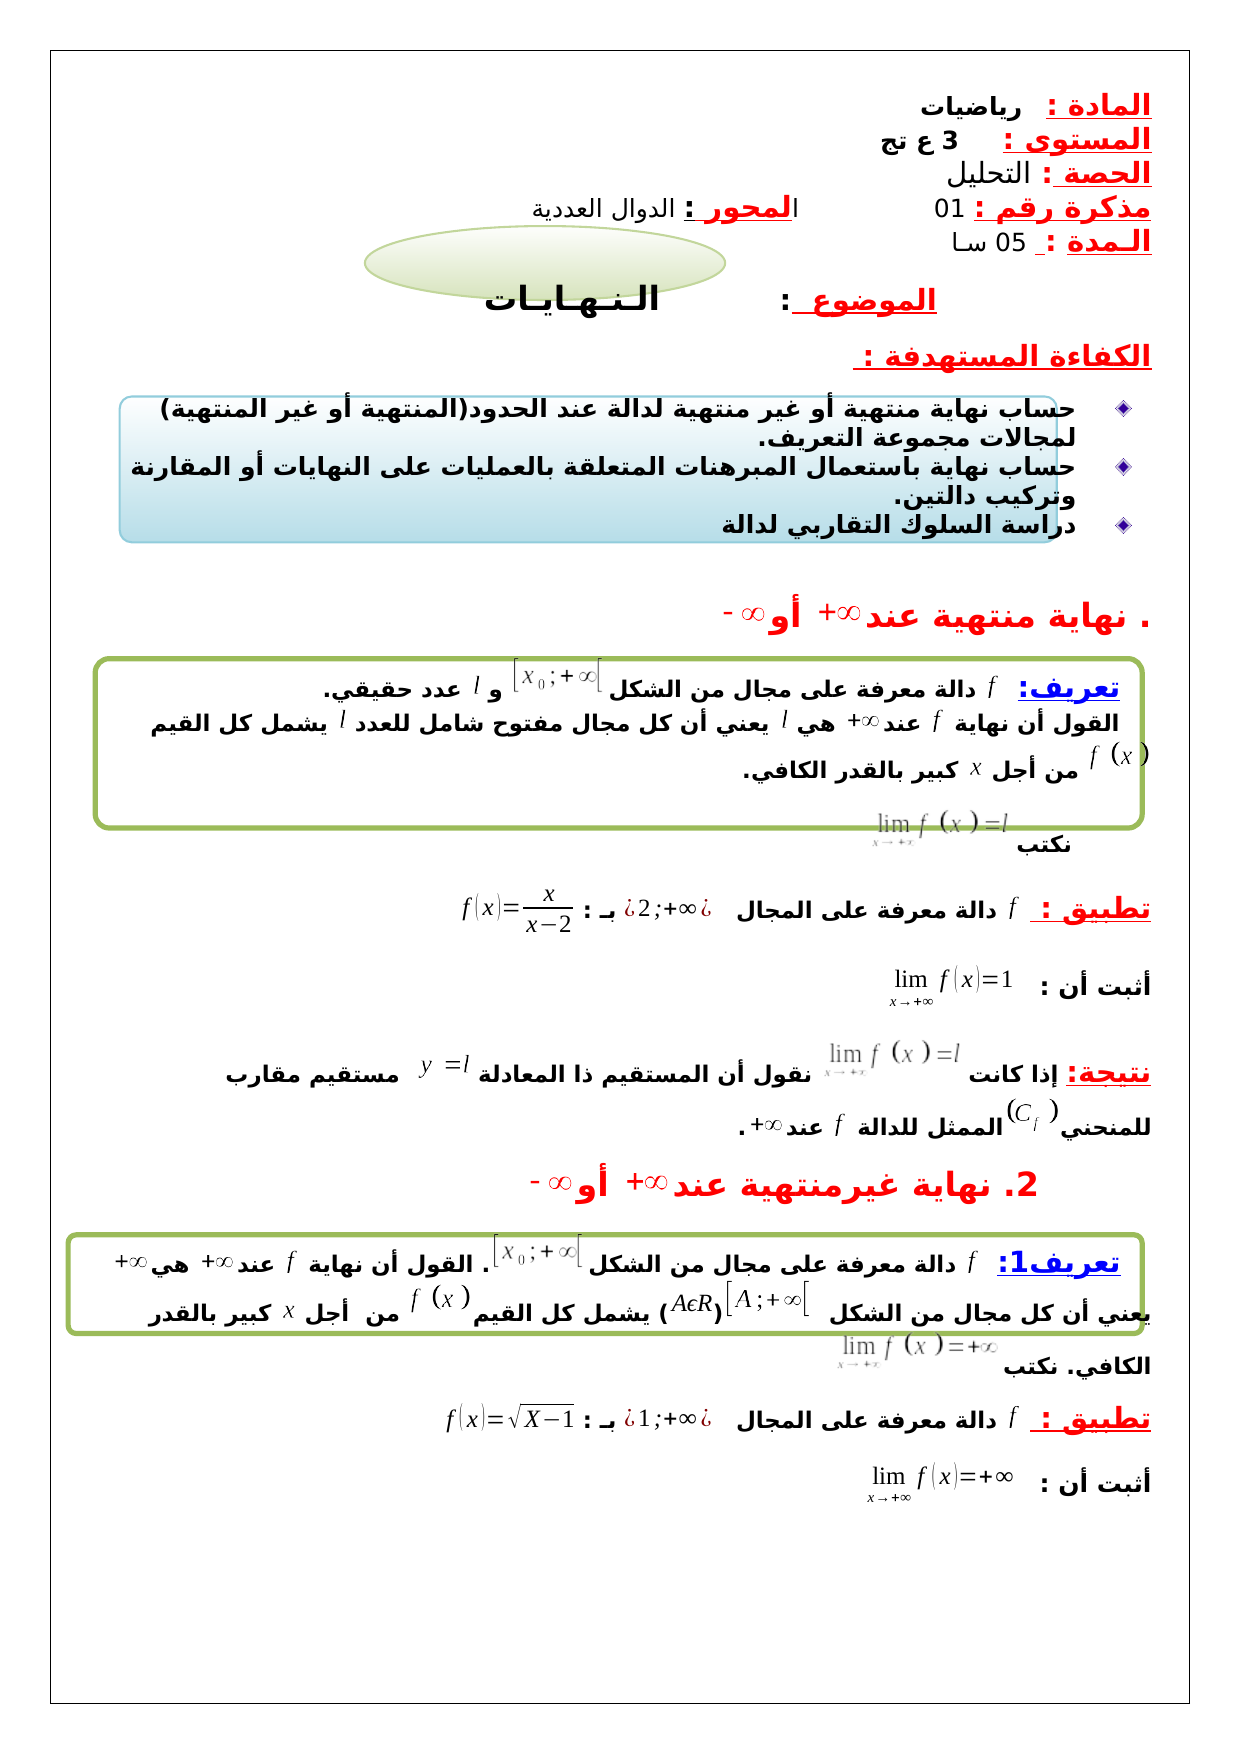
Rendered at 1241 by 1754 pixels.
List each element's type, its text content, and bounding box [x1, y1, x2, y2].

text أثبت أن : [133, 964, 1152, 1009]
picture [1115, 517, 1132, 534]
text . نهاية منتهية عند أو [89, 596, 1152, 635]
text أثبت أن : [133, 1461, 1152, 1506]
text نكتب [89, 805, 1152, 858]
text تعريف1: دالة معرفة على مجال من الشكل. القول أن نهاية عند هي يعني أن كل مجال من الشكل () يشمل كل القيم من أجل كبير بالقدر الكافي. نكتب [89, 1231, 1152, 1380]
text الموضوع : الـنـهـايـات [89, 279, 1152, 318]
picture [1115, 400, 1132, 417]
text تطبيق : دالة معرفة على المجال بـ : [133, 879, 1152, 938]
text تعريف: دالة معرفة على مجال من الشكل و عدد حقيقي. القول أن نهاية عند هي يعني أن كل مجال مفتوح شامل للعدد يشمل كل القيم من أجل كبير بالقدر الكافي. [89, 656, 1152, 784]
list دراسة السلوك التقاربي لدالة [89, 510, 1114, 539]
text الكفاءة المستهدفة : [89, 339, 1152, 373]
text المادة : رياضيات المستوى : 3 ع تج الحصة : التحليل مذكرة رقم : 01 المحور : الدوال العددية الـمدة : 05 سـا [89, 89, 1152, 258]
text 2. نهاية غيرمنتهية عند أو [89, 1165, 1039, 1204]
text نتيجة: إذا كانت نقول أن المستقيم ذا المعادلة مستقيم مقارب للمنحنيالممثل للدالة عند. [133, 1035, 1152, 1141]
list حساب نهاية باستعمال المبرهنات المتعلقة بالعمليات على النهايات أو المقارنة وتركيب دالتين. [89, 452, 1114, 510]
list حساب نهاية منتهية أو غير منتهية لدالة عند الحدود(المنتهية أو غير المنتهية) لمجالات مجموعة التعريف. [89, 394, 1114, 452]
text تطبيق : دالة معرفة على المجال بـ : [133, 1401, 1152, 1435]
picture [1115, 458, 1132, 476]
